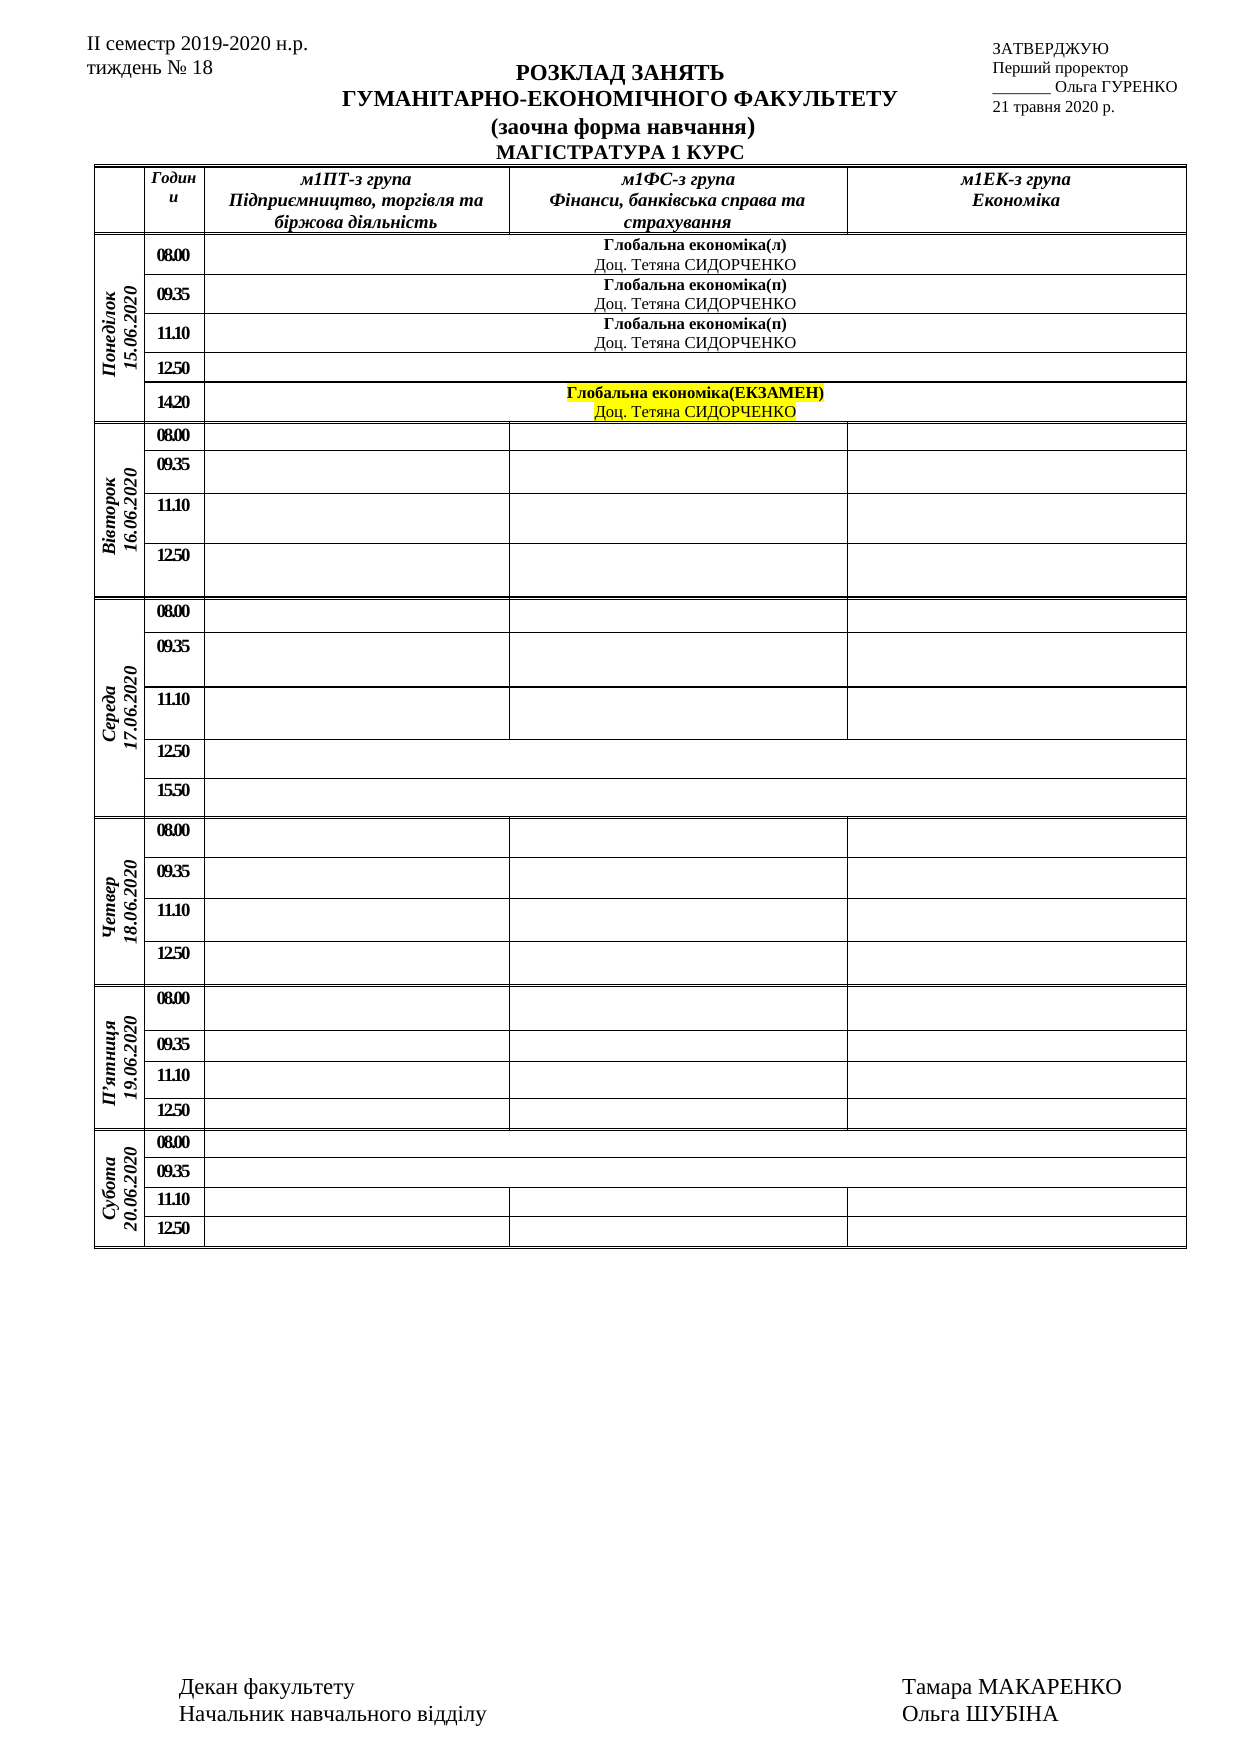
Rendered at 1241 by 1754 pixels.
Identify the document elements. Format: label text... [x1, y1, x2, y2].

table_cell 08.00 [145, 1131, 204, 1157]
table_cell 12.50 [145, 740, 204, 777]
table_cell [510, 633, 847, 686]
table_cell [205, 544, 509, 596]
table_cell [510, 424, 847, 450]
table_cell [848, 819, 1186, 857]
table_cell [205, 353, 1186, 381]
table_cell [205, 1099, 509, 1127]
table_cell [510, 899, 847, 941]
table_cell [848, 987, 1186, 1030]
table_cell Глобальна економіка(ЕКЗАМЕН) Доц. Тетяна СИДОРЧЕНКО [796, 383, 1186, 421]
table_cell [205, 819, 509, 857]
table_cell [205, 987, 509, 1030]
table_cell Вівторок 16.06.2020 [95, 424, 144, 596]
table_cell [848, 544, 1186, 596]
table_header м1ФС-з група Фінанси, банківська справа та страхування [510, 168, 847, 232]
table_cell 11.10 [145, 899, 204, 941]
table_cell [510, 1062, 847, 1098]
table_cell [848, 1062, 1186, 1098]
table_cell 11.10 [145, 494, 204, 543]
table_cell 11.10 [145, 1188, 204, 1216]
table_cell Глобальна економіка(п) Доц. Тетяна СИДОРЧЕНКО [205, 275, 1186, 313]
table_cell 12.50 [145, 942, 204, 984]
table_cell [510, 451, 847, 493]
table_cell [205, 899, 509, 941]
table_cell 09.35 [145, 275, 204, 313]
table_cell 12.50 [145, 353, 204, 381]
table_cell П’ятниця 19.06.2020 [95, 987, 144, 1127]
table_cell 08.00 [145, 424, 204, 450]
table_header Години [145, 168, 204, 232]
table_cell 08.00 [145, 987, 204, 1030]
table_cell [205, 1217, 509, 1246]
table_cell [205, 600, 509, 632]
table_cell 11.10 [145, 314, 204, 352]
table_cell [848, 1099, 1186, 1127]
table_cell 12.50 [145, 544, 204, 596]
table_cell [510, 987, 847, 1030]
table_cell Глобальна економіка(л) Доц. Тетяна СИДОРЧЕНКО [205, 235, 1186, 273]
table_cell [205, 633, 509, 686]
table_cell [510, 494, 847, 543]
table_cell [510, 1099, 847, 1127]
table_cell 09.35 [145, 633, 204, 686]
table_cell [205, 740, 1186, 777]
table_cell [510, 544, 847, 596]
table_cell 11.10 [145, 1062, 204, 1098]
table_cell [205, 1158, 1186, 1187]
table_cell [205, 1031, 509, 1061]
table_cell [848, 633, 1186, 686]
table_cell 12.50 [145, 1099, 204, 1127]
table_cell [205, 1188, 509, 1216]
table_header м1ПТ-з група Підприємництво, торгівля та біржова діяльність [205, 168, 509, 232]
table_cell [205, 1131, 1186, 1157]
table_cell [848, 600, 1186, 632]
table_cell [205, 688, 509, 739]
table_cell Понеділок 15.06.2020 [95, 235, 144, 421]
table_cell 08.00 [145, 819, 204, 857]
table_cell [205, 942, 509, 984]
table_cell Четвер 18.06.2020 [95, 819, 144, 984]
table_cell 15.50 [145, 779, 204, 816]
table_cell 09.35 [145, 1158, 204, 1187]
table_cell 08.00 [145, 235, 204, 273]
table_cell [510, 600, 847, 632]
table_cell 14.20 [145, 383, 204, 421]
table_cell [205, 858, 509, 898]
table_cell [510, 1031, 847, 1061]
table_cell 09.35 [145, 858, 204, 898]
table_cell [510, 858, 847, 898]
table_cell Субота 20.06.2020 [95, 1131, 144, 1246]
table_cell 12.50 [145, 1217, 204, 1246]
table_cell [205, 451, 509, 493]
table_cell 09.35 [145, 451, 204, 493]
table_cell [848, 1217, 1186, 1246]
table_cell Глобальна економіка(п) Доц. Тетяна СИДОРЧЕНКО [205, 314, 1186, 352]
table_cell Середа 17.06.2020 [95, 600, 144, 816]
table_cell [848, 424, 1186, 450]
table_cell [510, 688, 847, 739]
table_cell [848, 1031, 1186, 1061]
table_header м1ЕК-з група Економіка [848, 168, 1186, 232]
table_cell [510, 1217, 847, 1246]
table_cell [848, 688, 1186, 739]
table_cell 08.00 [145, 600, 204, 632]
table_cell [848, 1188, 1186, 1216]
table_cell [848, 942, 1186, 984]
table_cell [848, 858, 1186, 898]
table_cell 09.35 [145, 1031, 204, 1061]
table_header [95, 168, 144, 232]
table_cell [205, 494, 509, 543]
table_cell [510, 942, 847, 984]
table_cell [205, 779, 1186, 816]
table_cell [510, 1188, 847, 1216]
table_cell 11.10 [145, 688, 204, 739]
table_cell [205, 424, 509, 450]
table_cell [205, 1062, 509, 1098]
table_cell Глобальна економіка(ЕКЗАМЕН) Доц. Тетяна СИДОРЧЕНКО [205, 383, 594, 421]
table_cell [848, 899, 1186, 941]
table_cell [848, 451, 1186, 493]
table_cell [848, 494, 1186, 543]
table_cell [510, 819, 847, 857]
